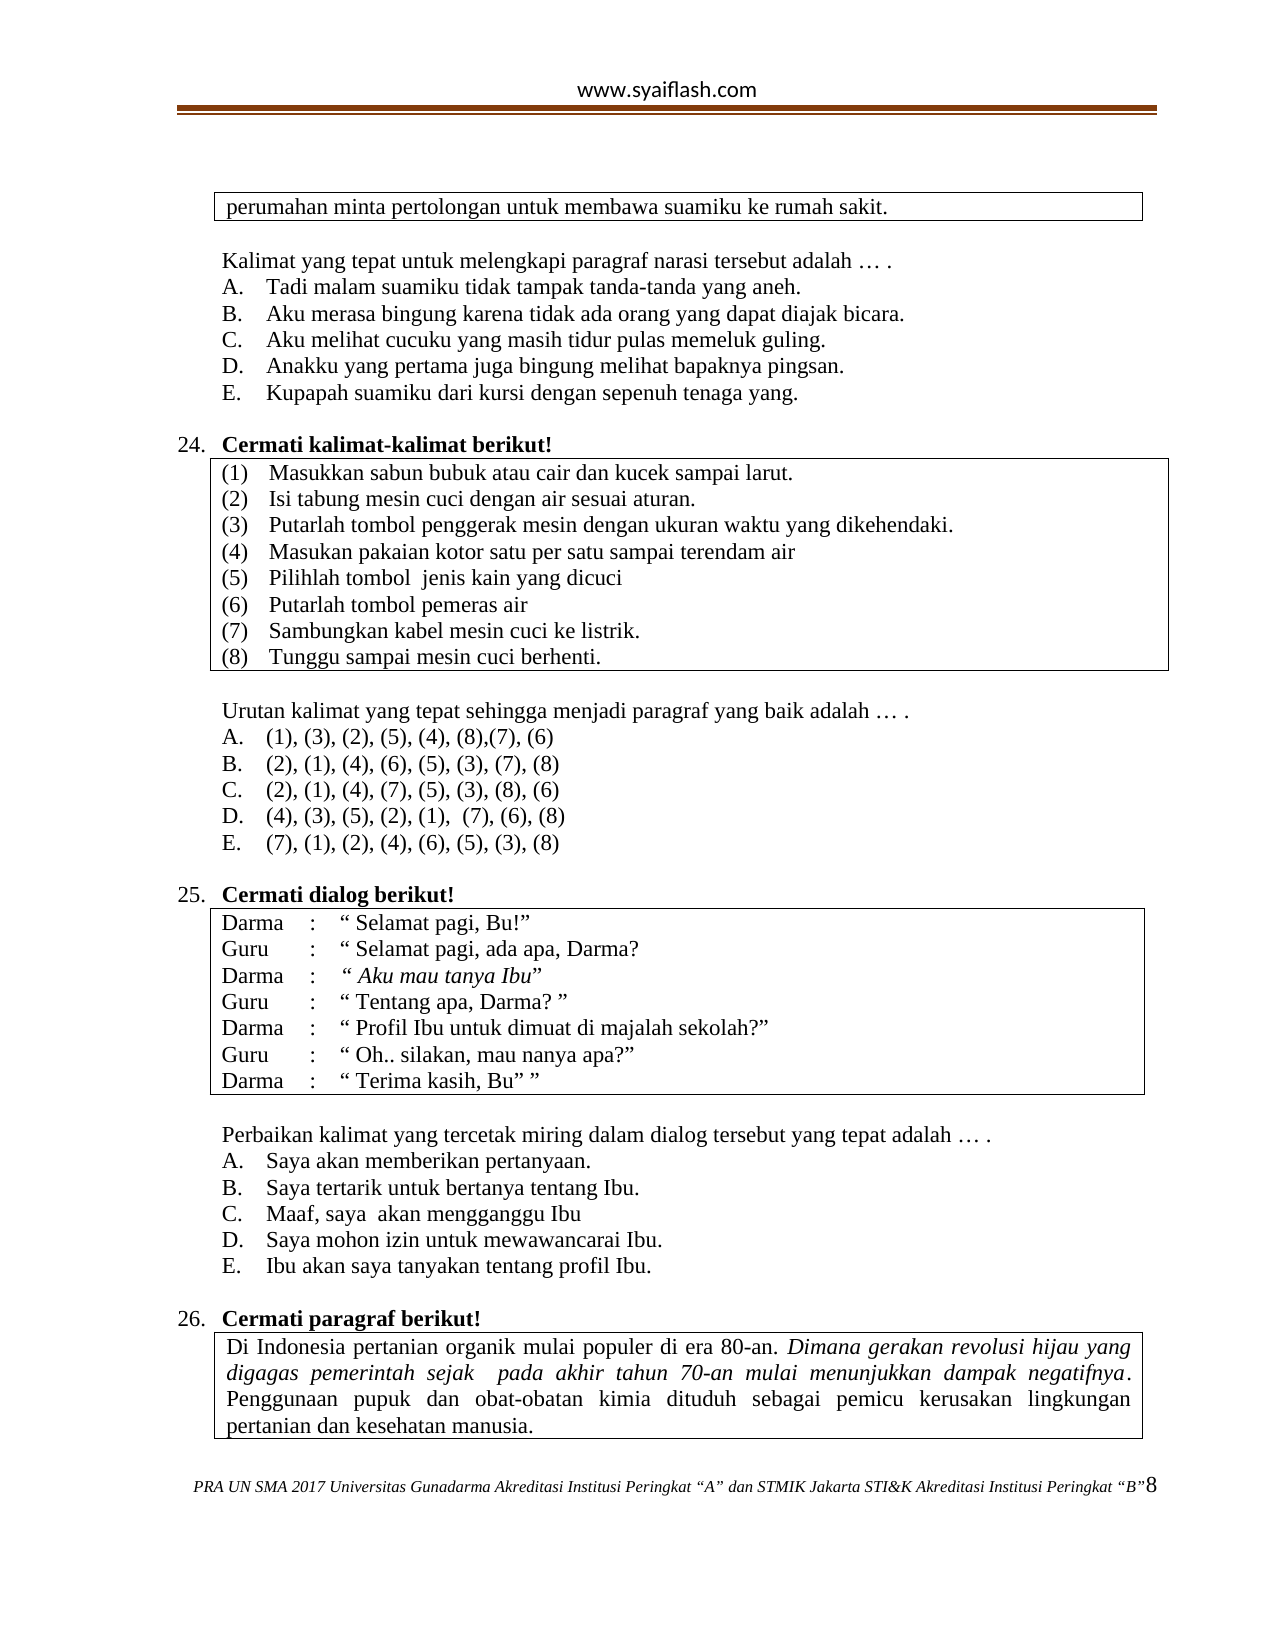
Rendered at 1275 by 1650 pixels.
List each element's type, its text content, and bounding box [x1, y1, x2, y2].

list Saya tertarik untuk bertanya tentang Ibu. [222, 1173, 1157, 1200]
table_cell “ Aku mau tanya Ibu” [328, 962, 1144, 988]
table_cell Guru [211, 1041, 298, 1067]
table_cell : [298, 935, 328, 962]
table_header : [298, 909, 328, 935]
list Maaf, saya akan mengganggu Ibu [222, 1200, 1157, 1226]
table_cell Darma [211, 962, 298, 988]
text Urutan kalimat yang tepat sehingga menjadi paragraf yang baik adalah … . [222, 697, 1157, 723]
table_cell Guru [211, 935, 298, 962]
table_cell : [298, 1067, 328, 1093]
table_header Di Indonesia pertanian organik mulai populer di era 80-an. Dimana gerakan revolusi hijau yang digagas pemerintah sejak pada akhir tahun 70-an mulai menunjukkan dampak negatifnya. Penggunaan pupuk dan obat-obatan kimia dituduh sebagai pemicu kerusakan lingkungan pertanian dan kesehatan manusia. [215, 1333, 1142, 1438]
table_cell : [298, 962, 328, 988]
table_header Masukkan sabun bubuk atau cair dan kucek sampai larut. Isi tabung mesin cuci dengan air sesuai aturan. Putarlah tombol penggerak mesin dengan ukuran waktu yang dikehendaki. Masukan pakaian kotor satu per satu sampai terendam air Pilihlah tombol jenis kain yang dicuci Putarlah tombol pemeras air Sambungkan kabel mesin cuci ke listrik. Tunggu sampai mesin cuci berhenti. [211, 459, 1168, 670]
table_cell “ Oh.. silakan, mau nanya apa?” [328, 1041, 1144, 1067]
table_cell “ Selamat pagi, ada apa, Darma? [328, 935, 1144, 962]
table_cell : [298, 988, 328, 1014]
list (4), (3), (5), (2), (1), (7), (6), (8) [222, 802, 1157, 829]
list Cermati dialog berikut! [177, 882, 1157, 908]
list (2), (1), (4), (7), (5), (3), (8), (6) [222, 776, 1157, 802]
list Saya mohon izin untuk mewawancarai Ibu. [222, 1226, 1157, 1253]
list Saya akan memberikan pertanyaan. [222, 1147, 1157, 1173]
list Cermati paragraf berikut! [177, 1305, 1157, 1332]
list Aku merasa bingung karena tidak ada orang yang dapat diajak bicara. [222, 300, 1157, 326]
text Kalimat yang tepat untuk melengkapi paragraf narasi tersebut adalah … . [222, 247, 1157, 273]
list Aku melihat cucuku yang masih tidur pulas memeluk guling. [222, 326, 1157, 352]
table_cell : [298, 1014, 328, 1041]
table_header Darma [211, 909, 298, 935]
list (2), (1), (4), (6), (5), (3), (7), (8) [222, 750, 1157, 776]
table_cell : [298, 1041, 328, 1067]
table_header “ Selamat pagi, Bu!” [328, 909, 1144, 935]
list Anakku yang pertama juga bingung melihat bapaknya pingsan. [222, 352, 1157, 379]
list (1), (3), (2), (5), (4), (8),(7), (6) [222, 723, 1157, 750]
list Tadi malam suamiku tidak tampak tanda-tanda yang aneh. [222, 273, 1157, 300]
list Kupapah suamiku dari kursi dengan sepenuh tenaga yang. [222, 379, 1157, 405]
text Perbaikan kalimat yang tercetak miring dalam dialog tersebut yang tepat adalah … . [222, 1121, 1157, 1147]
table_cell “ Terima kasih, Bu” ” [328, 1067, 1144, 1093]
table_cell “ Tentang apa, Darma? ” [328, 988, 1144, 1014]
table_cell Guru [211, 988, 298, 1014]
list (7), (1), (2), (4), (6), (5), (3), (8) [222, 829, 1157, 855]
list Cermati kalimat-kalimat berikut! [177, 431, 1157, 458]
table_cell “ Profil Ibu untuk dimuat di majalah sekolah?” [328, 1014, 1144, 1041]
table_cell Darma [211, 1067, 298, 1093]
list Ibu akan saya tanyakan tentang profil Ibu. [222, 1253, 1157, 1279]
table_cell Darma [211, 1014, 298, 1041]
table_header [215, 193, 1142, 219]
